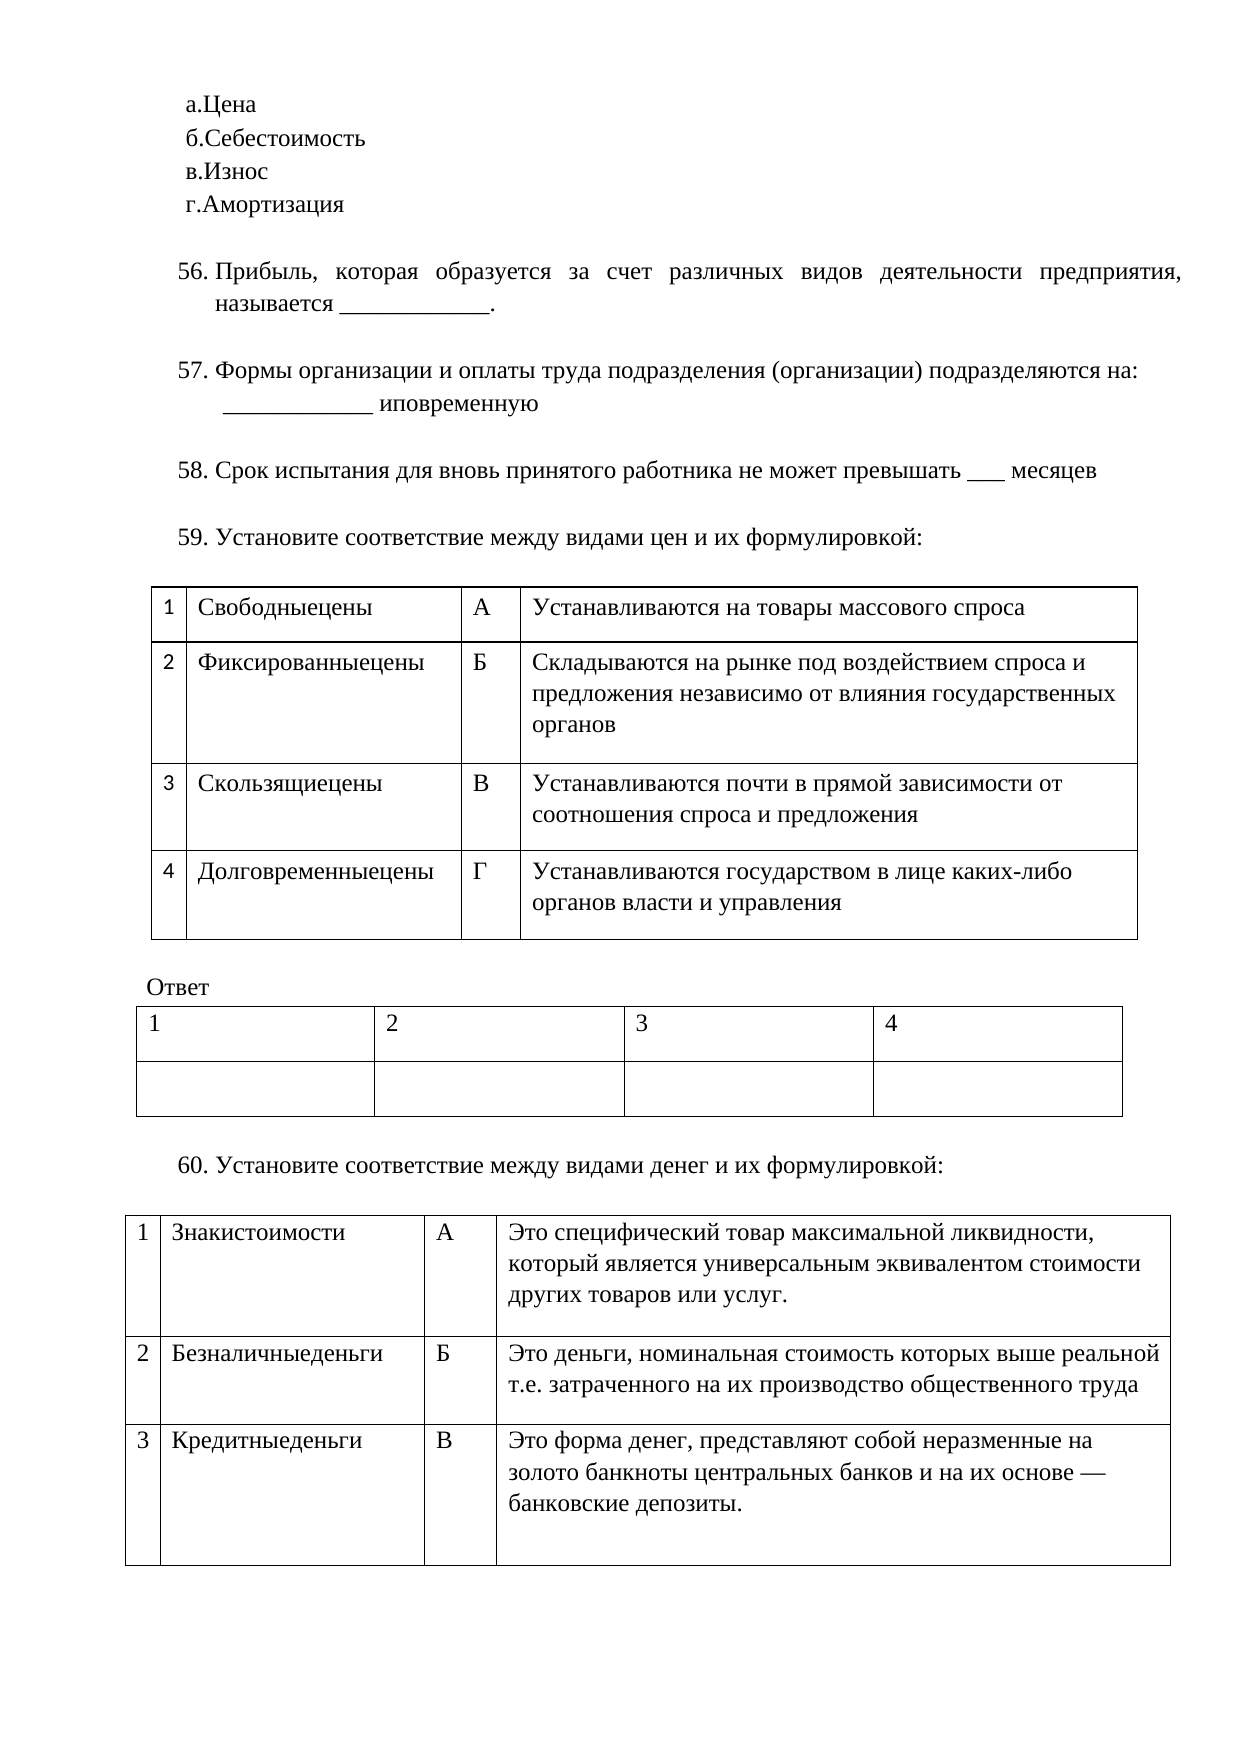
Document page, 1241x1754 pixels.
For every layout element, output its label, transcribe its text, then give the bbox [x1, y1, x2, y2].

table_header Это специфический товар максимальной ликвидности, который является универсальным эквивалентом стоимости других товаров или услуг. [497, 1216, 1170, 1336]
list Установите соответствие между видами денег и их формулировкой: [177, 1150, 1182, 1179]
table_cell Это форма денег, представляют собой неразменные на золото банкноты центральных банков и на их основе — банковские депозиты. [497, 1425, 1170, 1565]
table_cell Безналичныеденьги [161, 1337, 424, 1423]
table_cell Устанавливаются почти в прямой зависимости от соотношения спроса и предложения [521, 764, 1137, 850]
text б.Себестоимость [185, 123, 1182, 151]
table_cell [874, 1062, 1122, 1116]
table_header 1 [152, 588, 186, 641]
table_header Свободныецены [187, 588, 461, 641]
table_header Устанавливаются на товары массового спроса [521, 588, 1137, 641]
list Прибыль, которая образуется за счет различных видов деятельности предприятия, называется ____________. [177, 256, 1182, 317]
text г.Амортизация [185, 189, 1182, 218]
table_header 2 [375, 1007, 624, 1061]
table_cell Устанавливаются государством в лице каких-либо органов власти и управления [521, 851, 1137, 938]
table_cell 3 [126, 1425, 160, 1565]
table_header 4 [874, 1007, 1122, 1061]
table_cell 4 [152, 851, 186, 938]
text Ответ [146, 972, 1182, 1001]
table_header А [462, 588, 520, 641]
table_cell [625, 1062, 873, 1116]
table_cell Скользящиецены [187, 764, 461, 850]
table_cell Г [462, 851, 520, 938]
list Установите соответствие между видами цен и их формулировкой: [177, 522, 1182, 551]
table_header 1 [137, 1007, 374, 1061]
table_cell 2 [152, 643, 186, 762]
table_cell Кредитныеденьги [161, 1425, 424, 1565]
table_cell Б [425, 1337, 496, 1423]
table_cell 2 [126, 1337, 160, 1423]
table_cell [375, 1062, 624, 1116]
list Срок испытания для вновь принятого работника не может превышать ___ месяцев [177, 455, 1182, 484]
table_cell Долговременныецены [187, 851, 461, 938]
table_cell Это деньги, номинальная стоимость которых выше реальной т.е. затраченного на их производство общественного труда [497, 1337, 1170, 1423]
table_header 1 [126, 1216, 160, 1336]
list Формы организации и оплаты труда подразделения (организации) подразделяются на: [177, 355, 1182, 384]
table_header А [425, 1216, 496, 1336]
table_cell Складываются на рынке под воздействием спроса и предложения независимо от влияния государственных органов [521, 643, 1137, 762]
text в.Износ [185, 156, 1182, 185]
text ____________ иповременную [223, 388, 1182, 417]
table_cell Фиксированныецены [187, 643, 461, 762]
table_header Знакистоимости [161, 1216, 424, 1336]
table_header 3 [625, 1007, 873, 1061]
table_cell Б [462, 643, 520, 762]
table_cell [137, 1062, 374, 1116]
table_cell В [425, 1425, 496, 1565]
text а.Цена [185, 89, 1182, 118]
table_cell В [462, 764, 520, 850]
table_cell 3 [152, 764, 186, 850]
